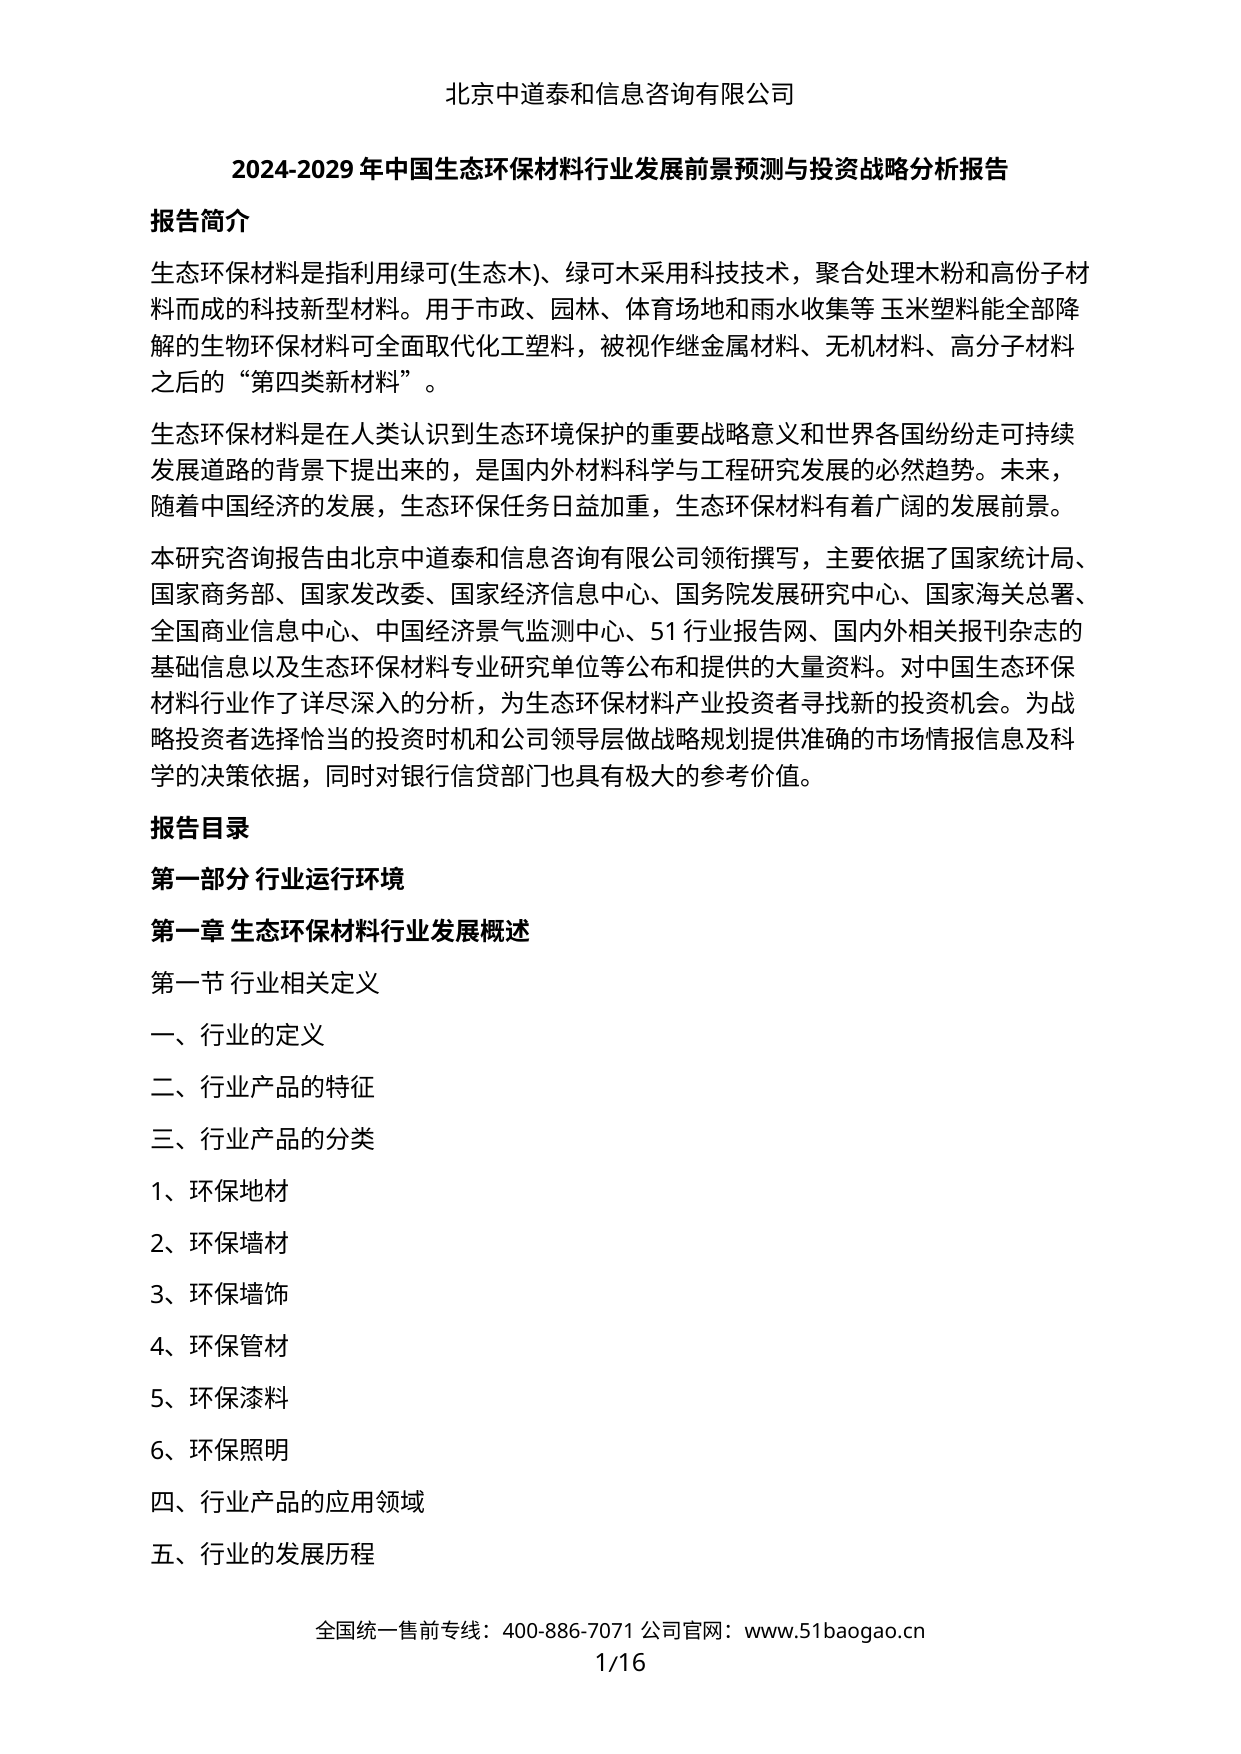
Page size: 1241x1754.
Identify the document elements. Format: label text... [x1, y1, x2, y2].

text 三、行业产品的分类 [150, 1119, 1090, 1156]
text 第一部分 行业运行环境 [150, 860, 1090, 896]
text 2024-2029年中国生态环保材料行业发展前景预测与投资战略分析报告 [150, 150, 1090, 186]
text 6、环保照明 [150, 1431, 1090, 1467]
text 生态环保材料是指利用绿可(生态木)、绿可木采用科技技术，聚合处理木粉和高份子材料而成的科技新型材料。用于市政、园林、体育场地和雨水收集等 玉米塑料能全部降解的生物环保材料可全面取代化工塑料，被视作继金属材料、无机材料、高分子材料之后的“第四类新材料”。 [150, 254, 1090, 399]
text 五、行业的发展历程 [150, 1534, 1090, 1571]
text 2、环保墙材 [150, 1223, 1090, 1259]
text 5、环保漆料 [150, 1379, 1090, 1415]
text 第一章 生态环保材料行业发展概述 [150, 912, 1090, 948]
text 第一节 行业相关定义 [150, 964, 1090, 1000]
text 1、环保地材 [150, 1171, 1090, 1207]
text 本研究咨询报告由北京中道泰和信息咨询有限公司领衔撰写，主要依据了国家统计局、国家商务部、国家发改委、国家经济信息中心、国务院发展研究中心、国家海关总署、全国商业信息中心、中国经济景气监测中心、51行业报告网、国内外相关报刊杂志的基础信息以及生态环保材料专业研究单位等公布和提供的大量资料。对中国生态环保材料行业作了详尽深入的分析，为生态环保材料产业投资者寻找新的投资机会。为战略投资者选择恰当的投资时机和公司领导层做战略规划提供准确的市场情报信息及科学的决策依据，同时对银行信贷部门也具有极大的参考价值。 [150, 539, 1090, 792]
text 一、行业的定义 [150, 1016, 1090, 1052]
text 4、环保管材 [150, 1327, 1090, 1363]
text 3、环保墙饰 [150, 1275, 1090, 1311]
text 二、行业产品的特征 [150, 1067, 1090, 1104]
text 报告目录 [150, 808, 1090, 844]
text 生态环保材料是在人类认识到生态环境保护的重要战略意义和世界各国纷纷走可持续发展道路的背景下提出来的，是国内外材料科学与工程研究发展的必然趋势。未来，随着中国经济的发展，生态环保任务日益加重，生态环保材料有着广阔的发展前景。 [150, 414, 1090, 523]
text 四、行业产品的应用领域 [150, 1482, 1090, 1519]
text 报告简介 [150, 202, 1090, 238]
